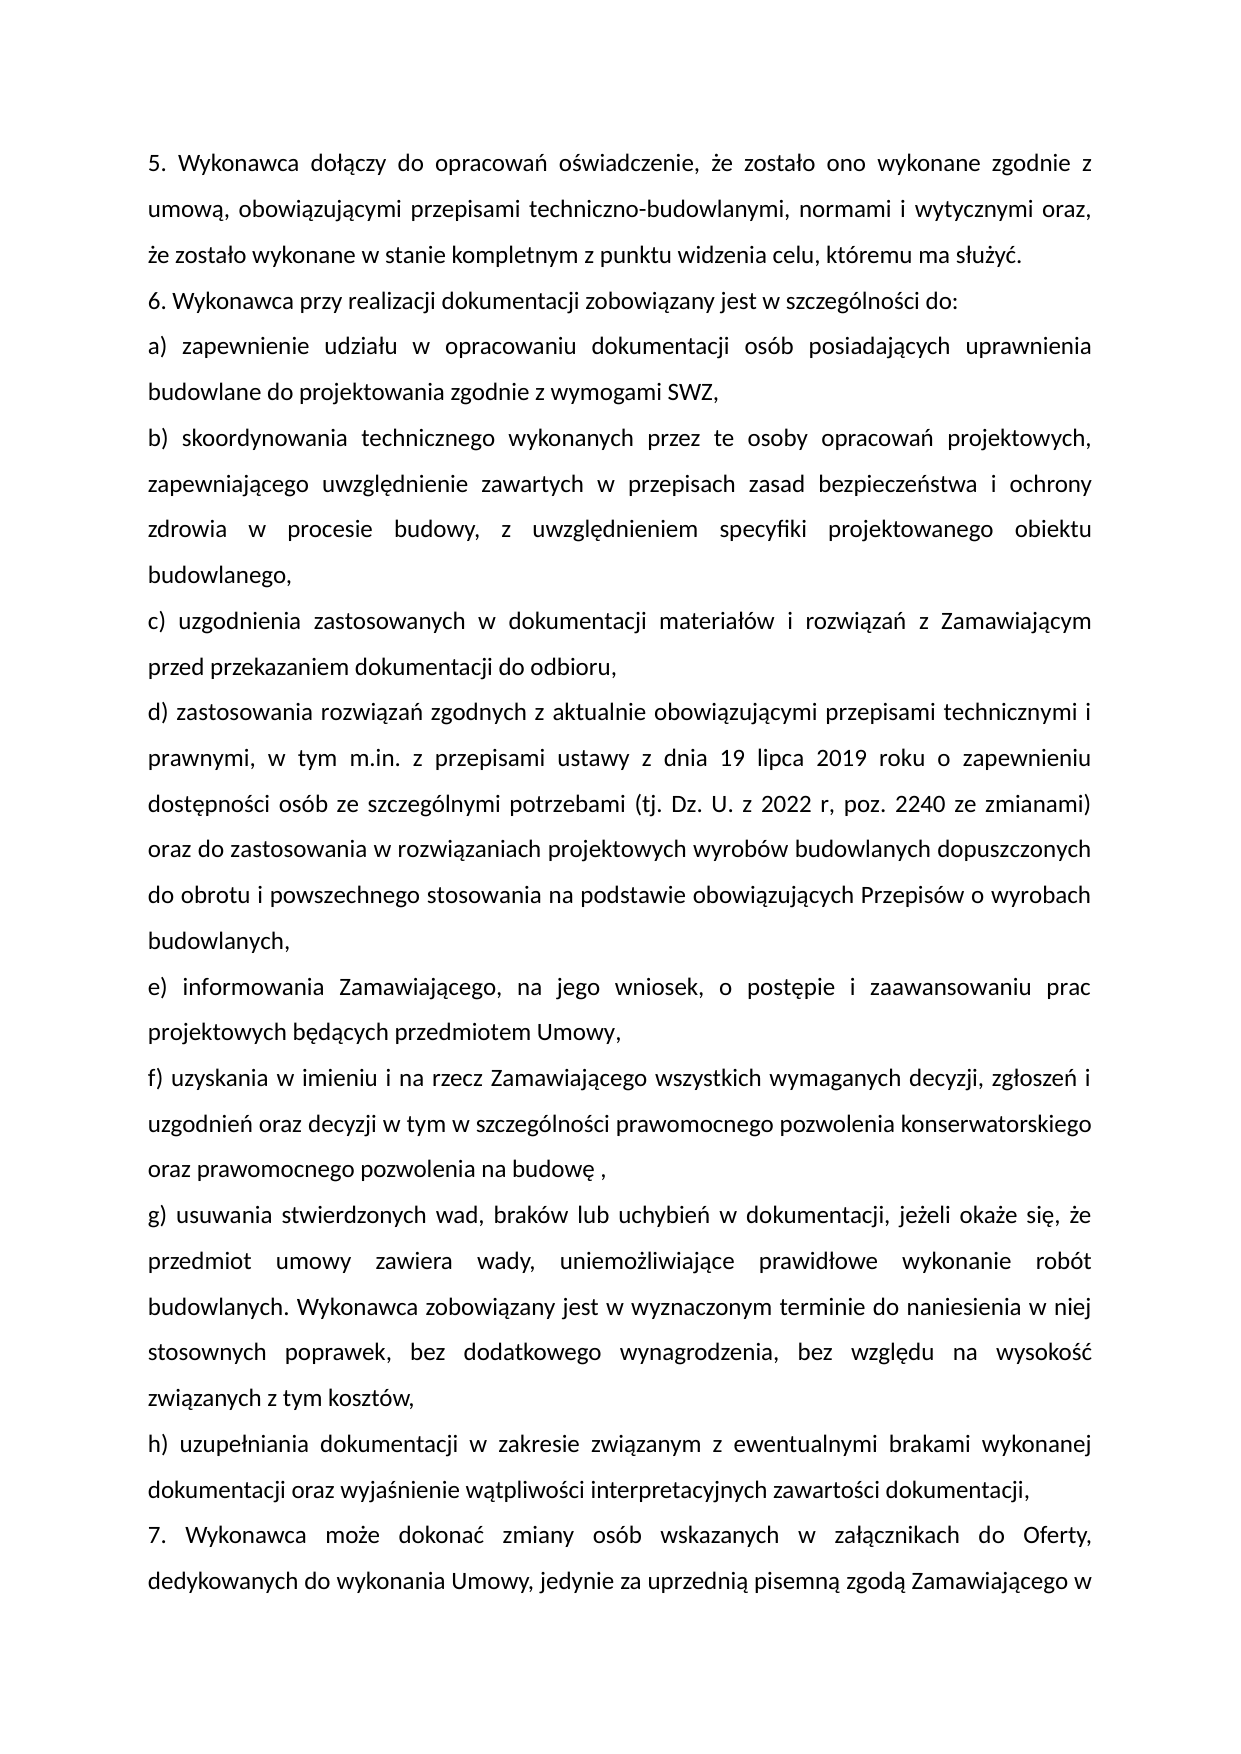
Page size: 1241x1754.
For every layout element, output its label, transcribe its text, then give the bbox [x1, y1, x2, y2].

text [148, 1519, 1093, 1596]
text g) usuwania stwierdzonych wad, braków lub uchybień w dokumentacji, jeżeli okaże się, że przedmiot umowy zawiera wady, uniemożliwiające prawidłowe wykonanie robót budowlanych. Wykonawca zobowiązany jest w wyznaczonym terminie do naniesienia w niej stosownych poprawek, bez dodatkowego wynagrodzenia, bez względu na wysokość związanych z tym kosztów, [148, 1199, 1093, 1413]
text d) zastosowania rozwiązań zgodnych z aktualnie obowiązującymi przepisami technicznymi i prawnymi, w tym m.in. z przepisami ustawy z dnia 19 lipca 2019 roku o zapewnieniu dostępności osób ze szczególnymi potrzebami (tj. Dz. U. z 2022 r, poz. 2240 ze zmianami) oraz do zastosowania w rozwiązaniach projektowych wyrobów budowlanych dopuszczonych do obrotu i powszechnego stosowania na podstawie obowiązujących Przepisów o wyrobach budowlanych, [148, 696, 1093, 956]
text a) zapewnienie udziału w opracowaniu dokumentacji osób posiadających uprawnienia budowlane do projektowania zgodnie z wymogami SWZ, [148, 331, 1093, 407]
text b) skoordynowania technicznego wykonanych przez te osoby opracowań projektowych, zapewniającego uwzględnienie zawartych w przepisach zasad bezpieczeństwa i ochrony zdrowia w procesie budowy, z uwzględnieniem specyfiki projektowanego obiektu budowlanego, [148, 422, 1093, 590]
text c) uzgodnienia zastosowanych w dokumentacji materiałów i rozwiązań z Zamawiającym przed przekazaniem dokumentacji do odbioru, [148, 605, 1093, 681]
text 5. Wykonawca dołączy do opracowań oświadczenie, że zostało ono wykonane zgodnie z umową, obowiązującymi przepisami techniczno-budowlanymi, normami i wytycznymi oraz, że zostało wykonane w stanie kompletnym z punktu widzenia celu, któremu ma służyć. [148, 148, 1093, 269]
text 6. Wykonawca przy realizacji dokumentacji zobowiązany jest w szczególności do: [148, 285, 1093, 315]
text h) uzupełniania dokumentacji w zakresie związanym z ewentualnymi brakami wykonanej dokumentacji oraz wyjaśnienie wątpliwości interpretacyjnych zawartości dokumentacji, [148, 1428, 1093, 1504]
text e) informowania Zamawiającego, na jego wniosek, o postępie i zaawansowaniu prac projektowych będących przedmiotem Umowy, [148, 971, 1093, 1047]
text f) uzyskania w imieniu i na rzecz Zamawiającego wszystkich wymaganych decyzji, zgłoszeń i uzgodnień oraz decyzji w tym w szczególności prawomocnego pozwolenia konserwatorskiego oraz prawomocnego pozwolenia na budowę , [148, 1062, 1093, 1184]
